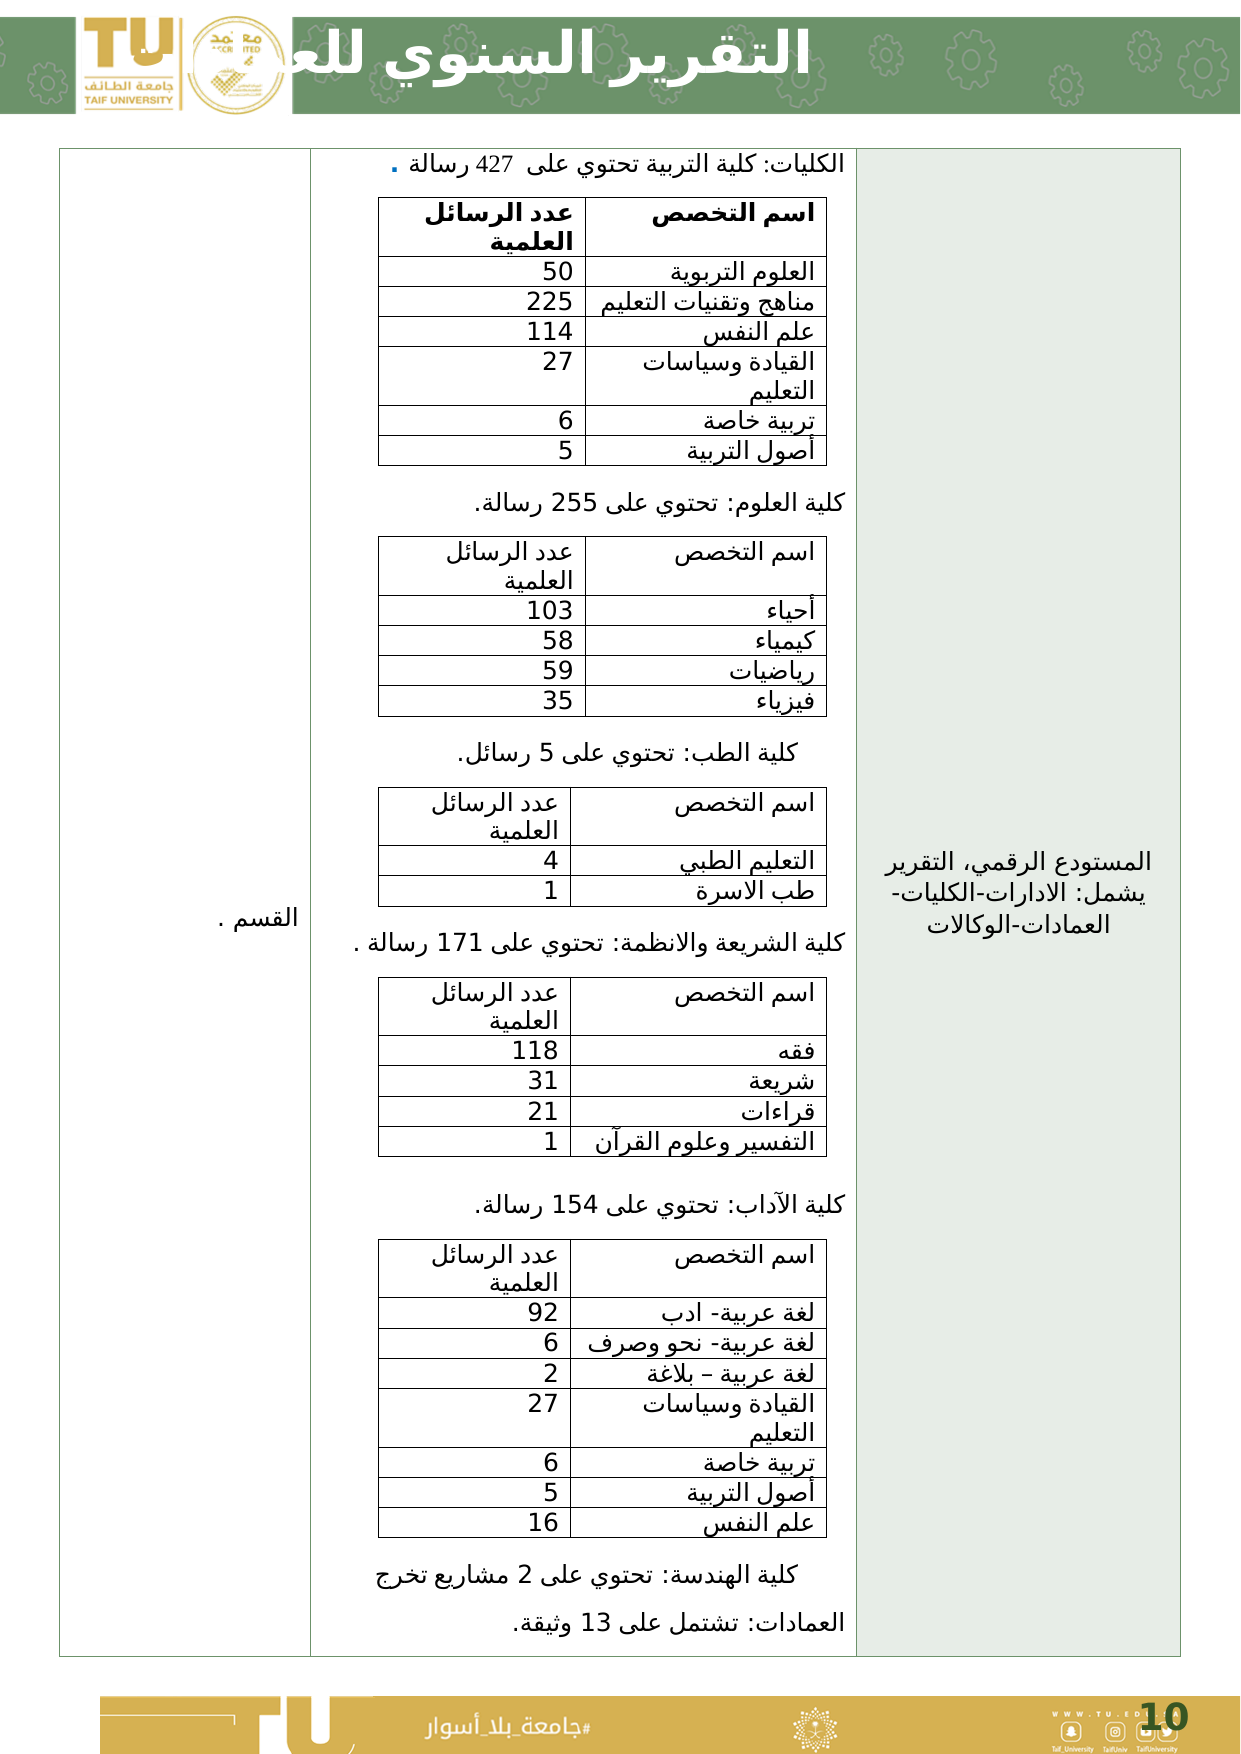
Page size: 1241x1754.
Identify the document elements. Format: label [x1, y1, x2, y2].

picture [100, 1696, 1241, 1754]
table_cell [857, 149, 1180, 1656]
picture [0, 15, 1241, 116]
table_cell [311, 149, 856, 1656]
